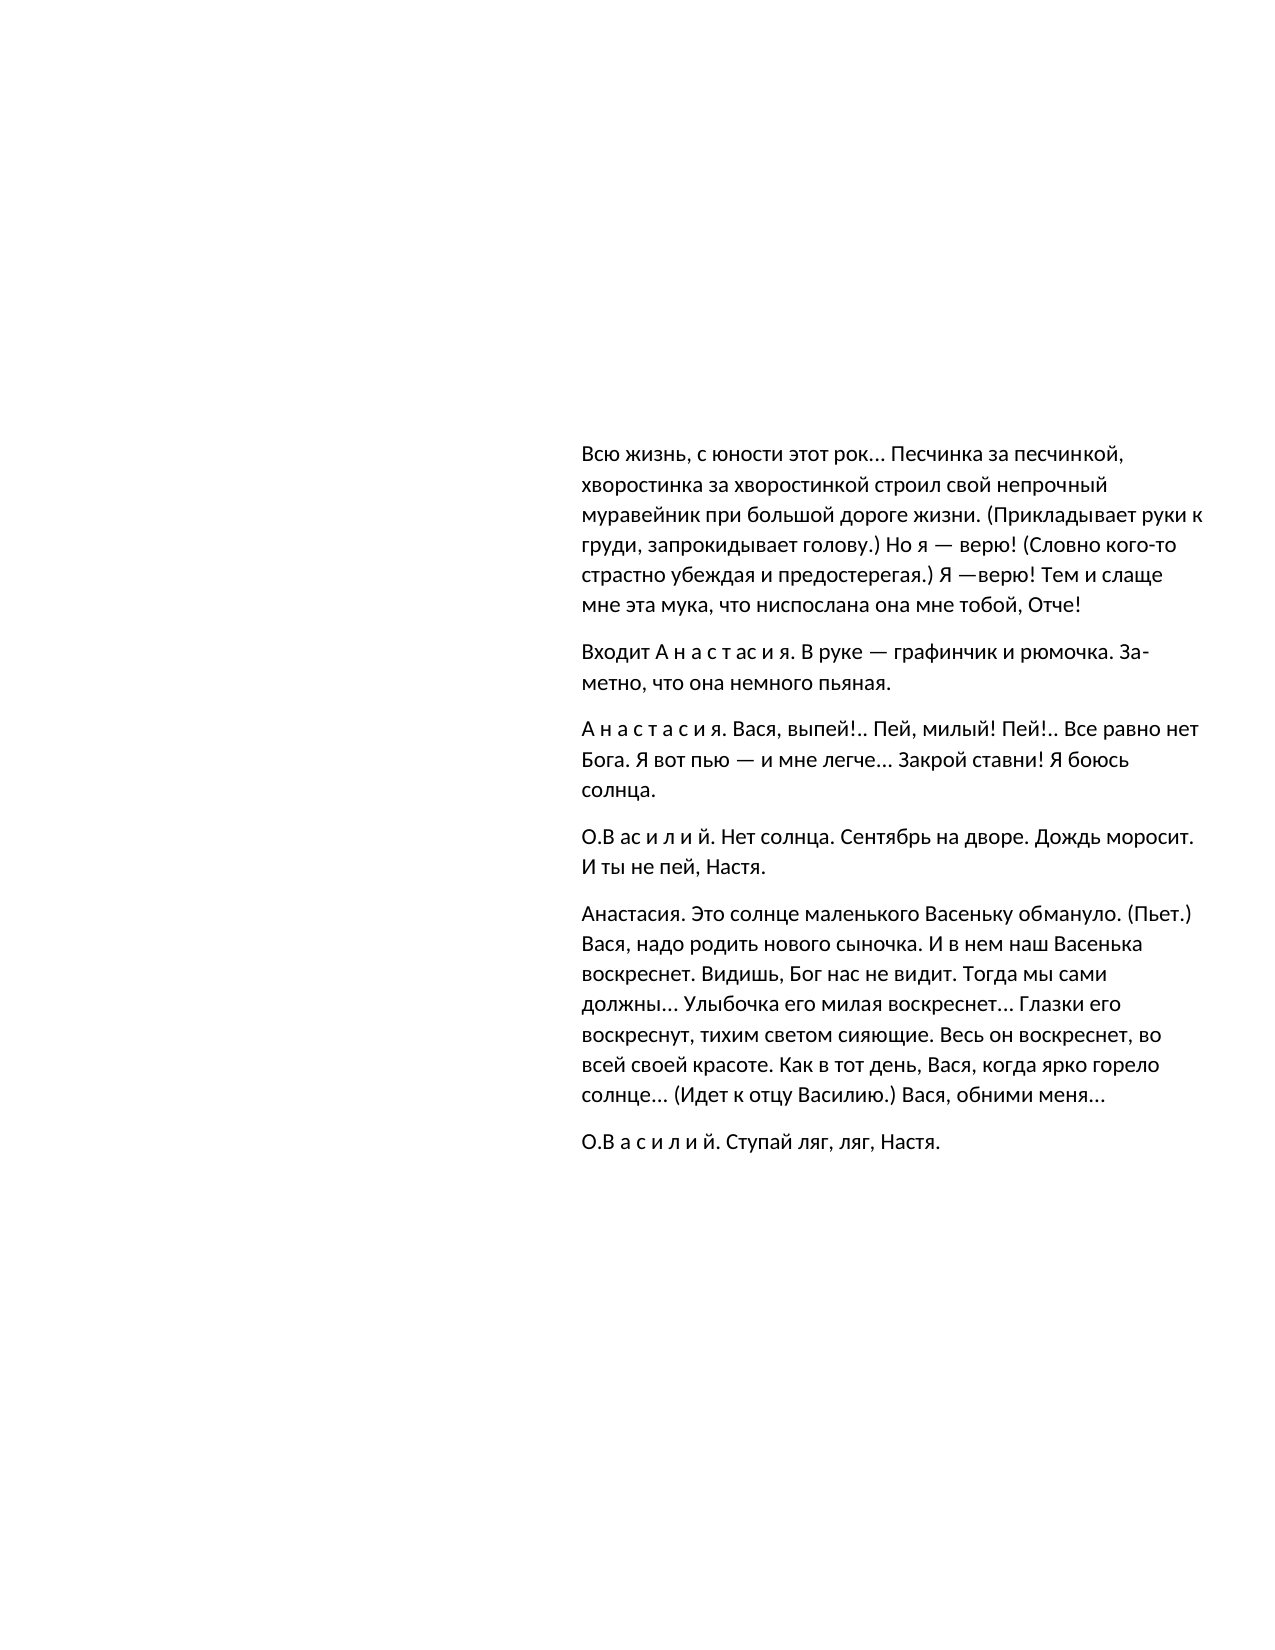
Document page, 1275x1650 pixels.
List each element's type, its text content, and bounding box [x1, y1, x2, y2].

text О.В а с и л и й. Ступай ляг, ляг, Настя. [581, 1127, 1205, 1155]
text Анастасия. Это солнце маленького Васеньку обмануло. (Пьет.) Вася, надо родить нового сыночка. И в нем наш Васенька воскреснет. Видишь, Бог нас не видит. Тогда мы сами должны... Улыбочка его милая воскреснет... Глазки его воскреснут, тихим светом сияющие. Весь он воскреснет, во всей своей красоте. Как в тот день, Вася, когда ярко горело солнце... (Идет к отцу Василию.) Вася, обними меня... [581, 899, 1205, 1108]
text Всю жизнь, с юности этот рок... Песчинка за песчинкой, хворостинка за хворостинкой строил свой непрочный муравейник при большой дороге жизни. (Прикладывает руки к груди, запрокидывает голову.) Но я — верю! (Словно кого-то страстно убеждая и предостерегая.) Я —верю! Тем и слаще мне эта мука, что ниспослана она мне тобой, Отче! [581, 439, 1205, 619]
text Входит А н а с т ас и я. В руке — графинчик и рюмочка. Заметно, что она немного пьяная. [581, 637, 1205, 696]
text А н а с т а с и я. Вася, выпей!.. Пей, милый! Пей!.. Все равно нет Бога. Я вот пью — и мне легче... Закрой ставни! Я боюсь солнца. [581, 714, 1205, 803]
text О.В ас и л и й. Нет солнца. Сентябрь на дворе. Дождь моросит. И ты не пей, Настя. [581, 822, 1205, 880]
